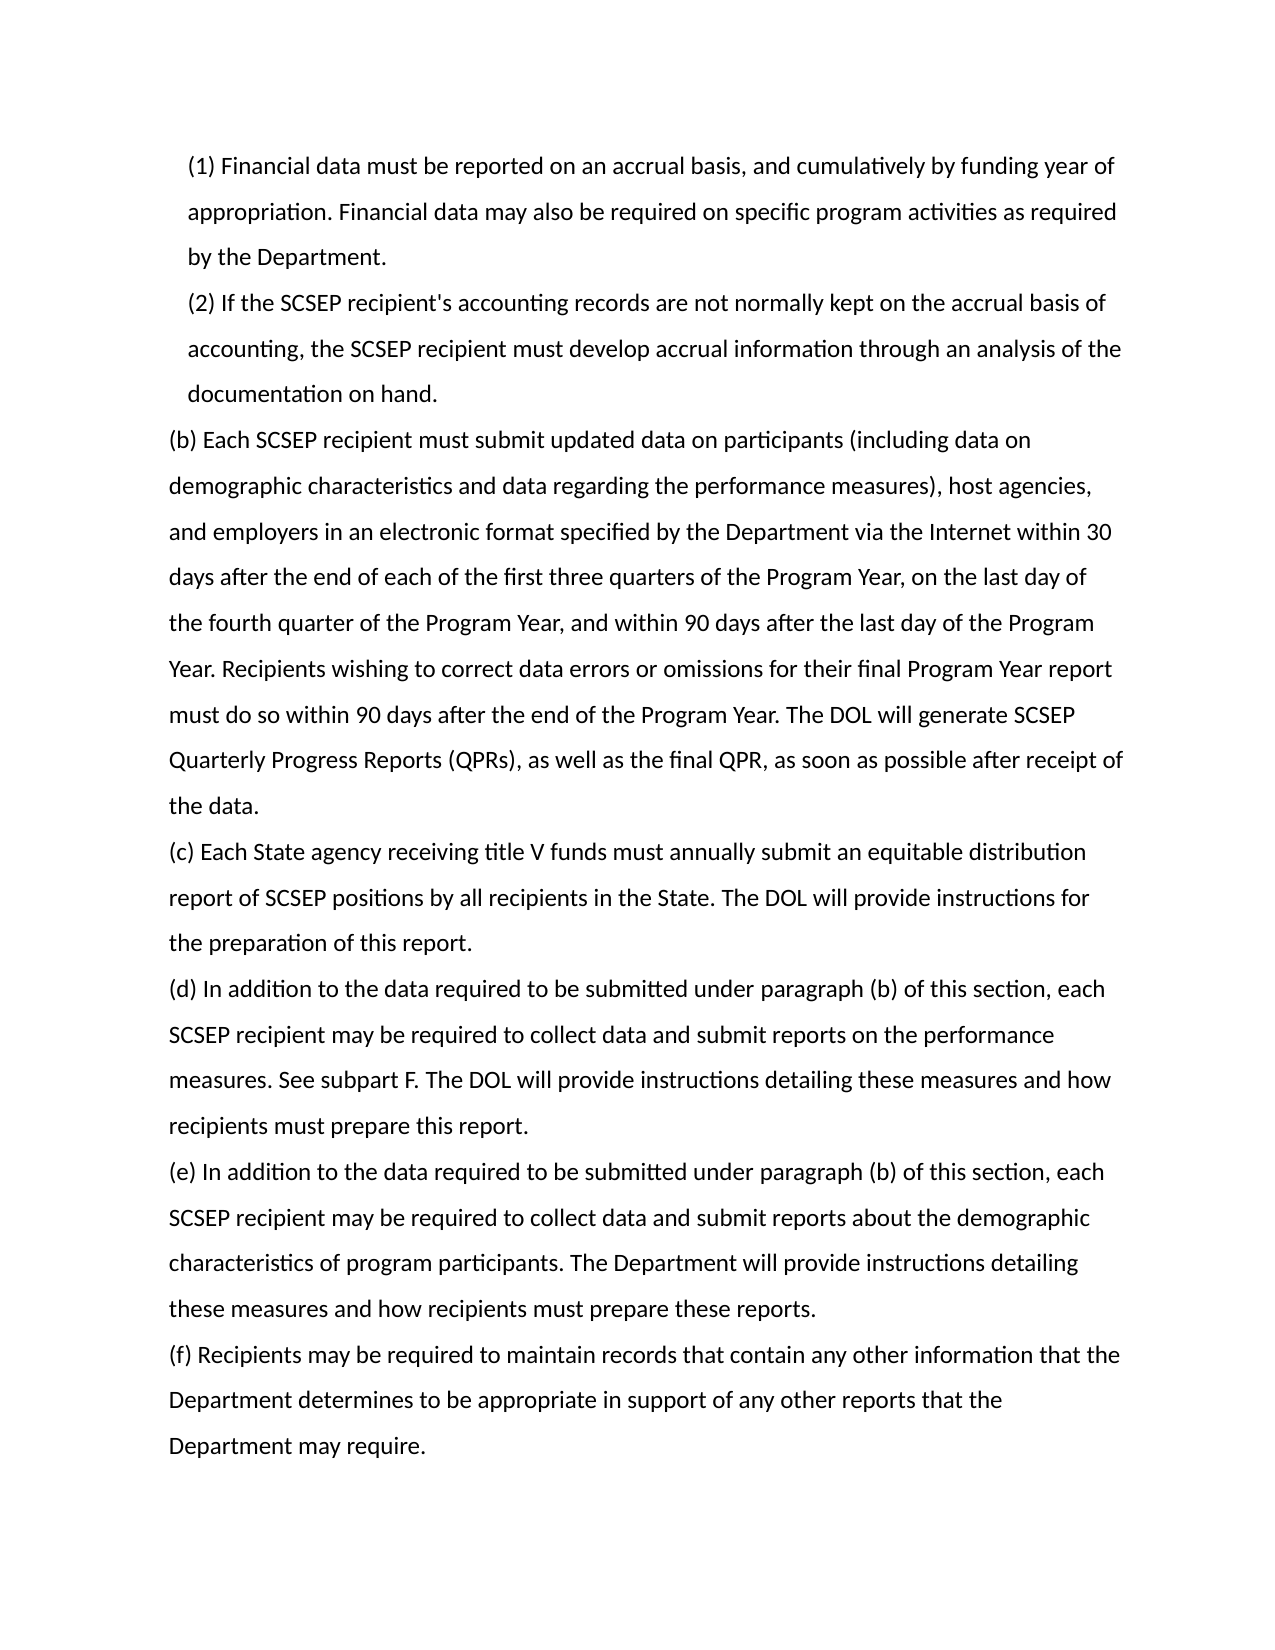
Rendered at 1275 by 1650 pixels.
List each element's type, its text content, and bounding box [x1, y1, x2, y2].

text (d) In addition to the data required to be submitted under paragraph (b) of this section, each SCSEP recipient may be required to collect data and submit reports on the performance measures. See subpart F. The DOL will provide instructions detailing these measures and how recipients must prepare this report. [169, 973, 1125, 1141]
text (2) If the SCSEP recipient's accounting records are not normally kept on the accrual basis of accounting, the SCSEP recipient must develop accrual information through an analysis of the documentation on hand. [187, 287, 1125, 409]
text (1) Financial data must be reported on an accrual basis, and cumulatively by funding year of appropriation. Financial data may also be required on specific program activities as required by the Department. [187, 150, 1125, 272]
text (e) In addition to the data required to be submitted under paragraph (b) of this section, each SCSEP recipient may be required to collect data and submit reports about the demographic characteristics of program participants. The Department will provide instructions detailing these measures and how recipients must prepare these reports. [169, 1156, 1125, 1324]
text (b) Each SCSEP recipient must submit updated data on participants (including data on demographic characteristics and data regarding the performance measures), host agencies, and employers in an electronic format specified by the Department via the Internet within 30 days after the end of each of the first three quarters of the Program Year, on the last day of the fourth quarter of the Program Year, and within 90 days after the last day of the Program Year. Recipients wishing to correct data errors or omissions for their final Program Year report must do so within 90 days after the end of the Program Year. The DOL will generate SCSEP Quarterly Progress Reports (QPRs), as well as the final QPR, as soon as possible after receipt of the data. [169, 424, 1125, 821]
text (f) Recipients may be required to maintain records that contain any other information that the Department determines to be appropriate in support of any other reports that the Department may require. [169, 1339, 1125, 1461]
text (c) Each State agency receiving title V funds must annually submit an equitable distribution report of SCSEP positions by all recipients in the State. The DOL will provide instructions for the preparation of this report. [169, 836, 1125, 958]
